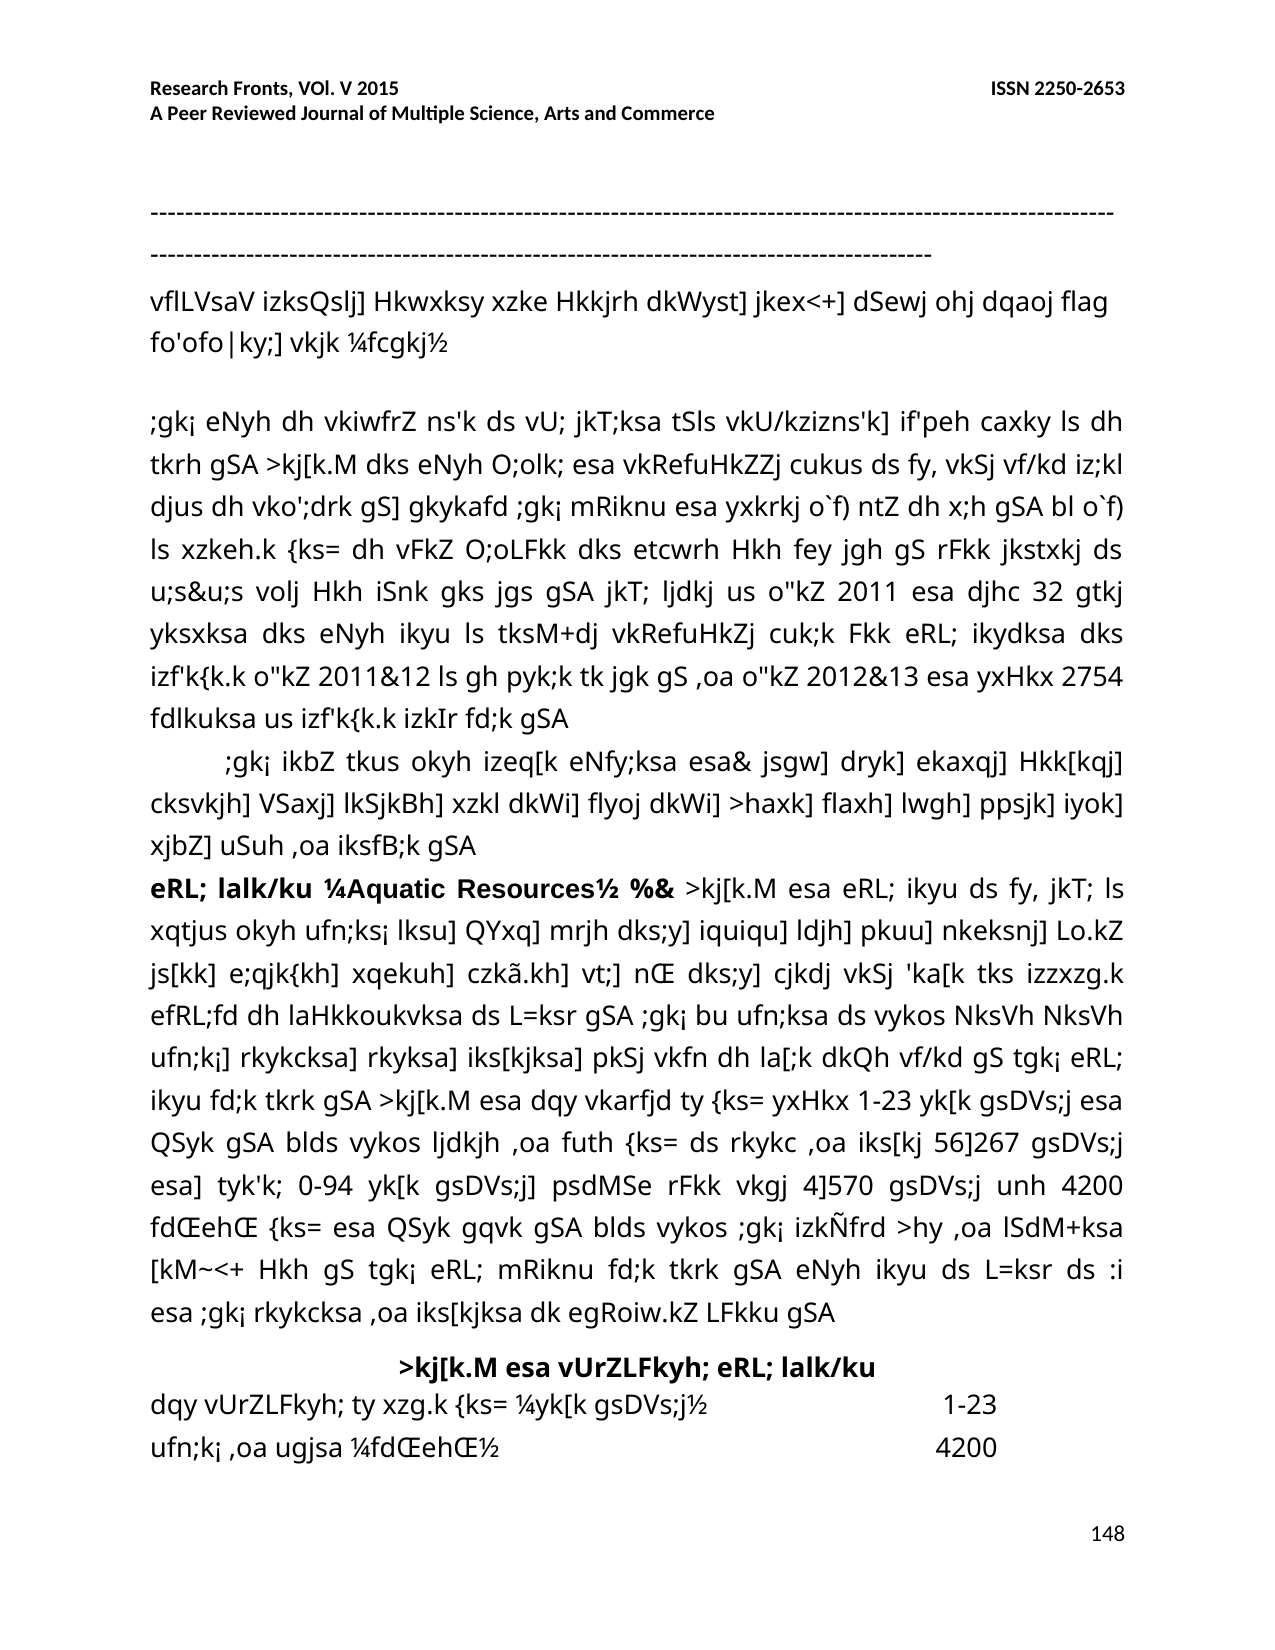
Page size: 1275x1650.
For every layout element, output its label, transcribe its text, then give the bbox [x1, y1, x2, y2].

text ;gk¡ ikbZ tkus okyh izeq[k eNfy;ksa esa& jsgw] dryk] ekaxqj] Hkk[kqj] cksvkjh] VSaxj] lkSjkBh] xzkl dkWi] flyoj dkWi] >haxk] flaxh] lwgh] ppsjk] iyok] xjbZ] uSuh ,oa iksfB;k gSA [150, 742, 1125, 864]
text ufn;k¡ ,oa ugjsa ¼fdŒehŒ½ 4200 [150, 1428, 1125, 1465]
text vflLVsaV izksQslj] Hkwxksy xzke Hkkjrh dkWyst] jkex<+] dSewj ohj dqaoj flag fo'ofo|ky;] vkjk ¼fcgkj½ [150, 277, 1125, 361]
text dqy vUrZLFkyh; ty xzg.k {ks= ¼yk[k gsDVs;j½ 1-23 [150, 1386, 1125, 1422]
text ;gk¡ eNyh dh vkiwfrZ ns'k ds vU; jkT;ksa tSls vkU/kzizns'k] if'peh caxky ls dh tkrh gSA >kj[k.M dks eNyh O;olk; esa vkRefuHkZZj cukus ds fy, vkSj vf/kd iz;kl djus dh vko';drk gS] gkykafd ;gk¡ mRiknu esa yxkrkj o`f) ntZ dh x;h gSA bl o`f) ls xzkeh.k {ks= dh vFkZ O;oLFkk dks etcwrh Hkh fey jgh gS rFkk jkstxkj ds u;s&u;s volj Hkh iSnk gks jgs gSA jkT; ljdkj us o"kZ 2011 esa djhc 32 gtkj yksxksa dks eNyh ikyu ls tksM+dj vkRefuHkZj cuk;k Fkk eRL; ikydksa dks izf'k{k.k o"kZ 2011&12 ls gh pyk;k tk jgk gS ,oa o"kZ 2012&13 esa yxHkx 2754 fdlkuksa us izf'k{k.k izkIr fd;k gSA [150, 403, 1125, 737]
text >kj[k.M esa vUrZLFkyh; eRL; lalk/ku [150, 1336, 1125, 1386]
text eRL; lalk/ku ¼Aquatic Resources½ %& >kj[k.M esa eRL; ikyu ds fy, jkT; ls xqtjus okyh ufn;ks¡ lksu] QYxq] mrjh dks;y] iquiqu] ldjh] pkuu] nkeksnj] Lo.kZ js[kk] e;qjk{kh] xqekuh] czkã.kh] vt;] nŒ dks;y] cjkdj vkSj 'ka[k tks izzxzg.k efRL;fd dh laHkkoukvksa ds L=ksr gSA ;gk¡ bu ufn;ksa ds vykos NksVh NksVh ufn;k¡] rkykcksa] rkyksa] iks[kjksa] pkSj vkfn dh la[;k dkQh vf/kd gS tgk¡ eRL; ikyu fd;k tkrk gSA >kj[k.M esa dqy vkarfjd ty {ks= yxHkx 1-23 yk[k gsDVs;j esa QSyk gSA blds vykos ljdkjh ,oa futh {ks= ds rkykc ,oa iks[kj 56]267 gsDVs;j esa] tyk'k; 0-94 yk[k gsDVs;j] psdMSe rFkk vkgj 4]570 gsDVs;j unh 4200 fdŒehŒ {ks= esa QSyk gqvk gSA blds vykos ;gk¡ izkÑfrd >hy ,oa lSdM+ksa [kM~<+ Hkh gS tgk¡ eRL; mRiknu fd;k tkrk gSA eNyh ikyu ds L=ksr ds :i esa ;gk¡ rkykcksa ,oa iks[kjksa dk egRoiw.kZ LFkku gSA [150, 869, 1125, 1330]
text --------------------------------------------------------------------------------------------------------------------------------------------------------------------------------------------------------- [150, 150, 1125, 272]
